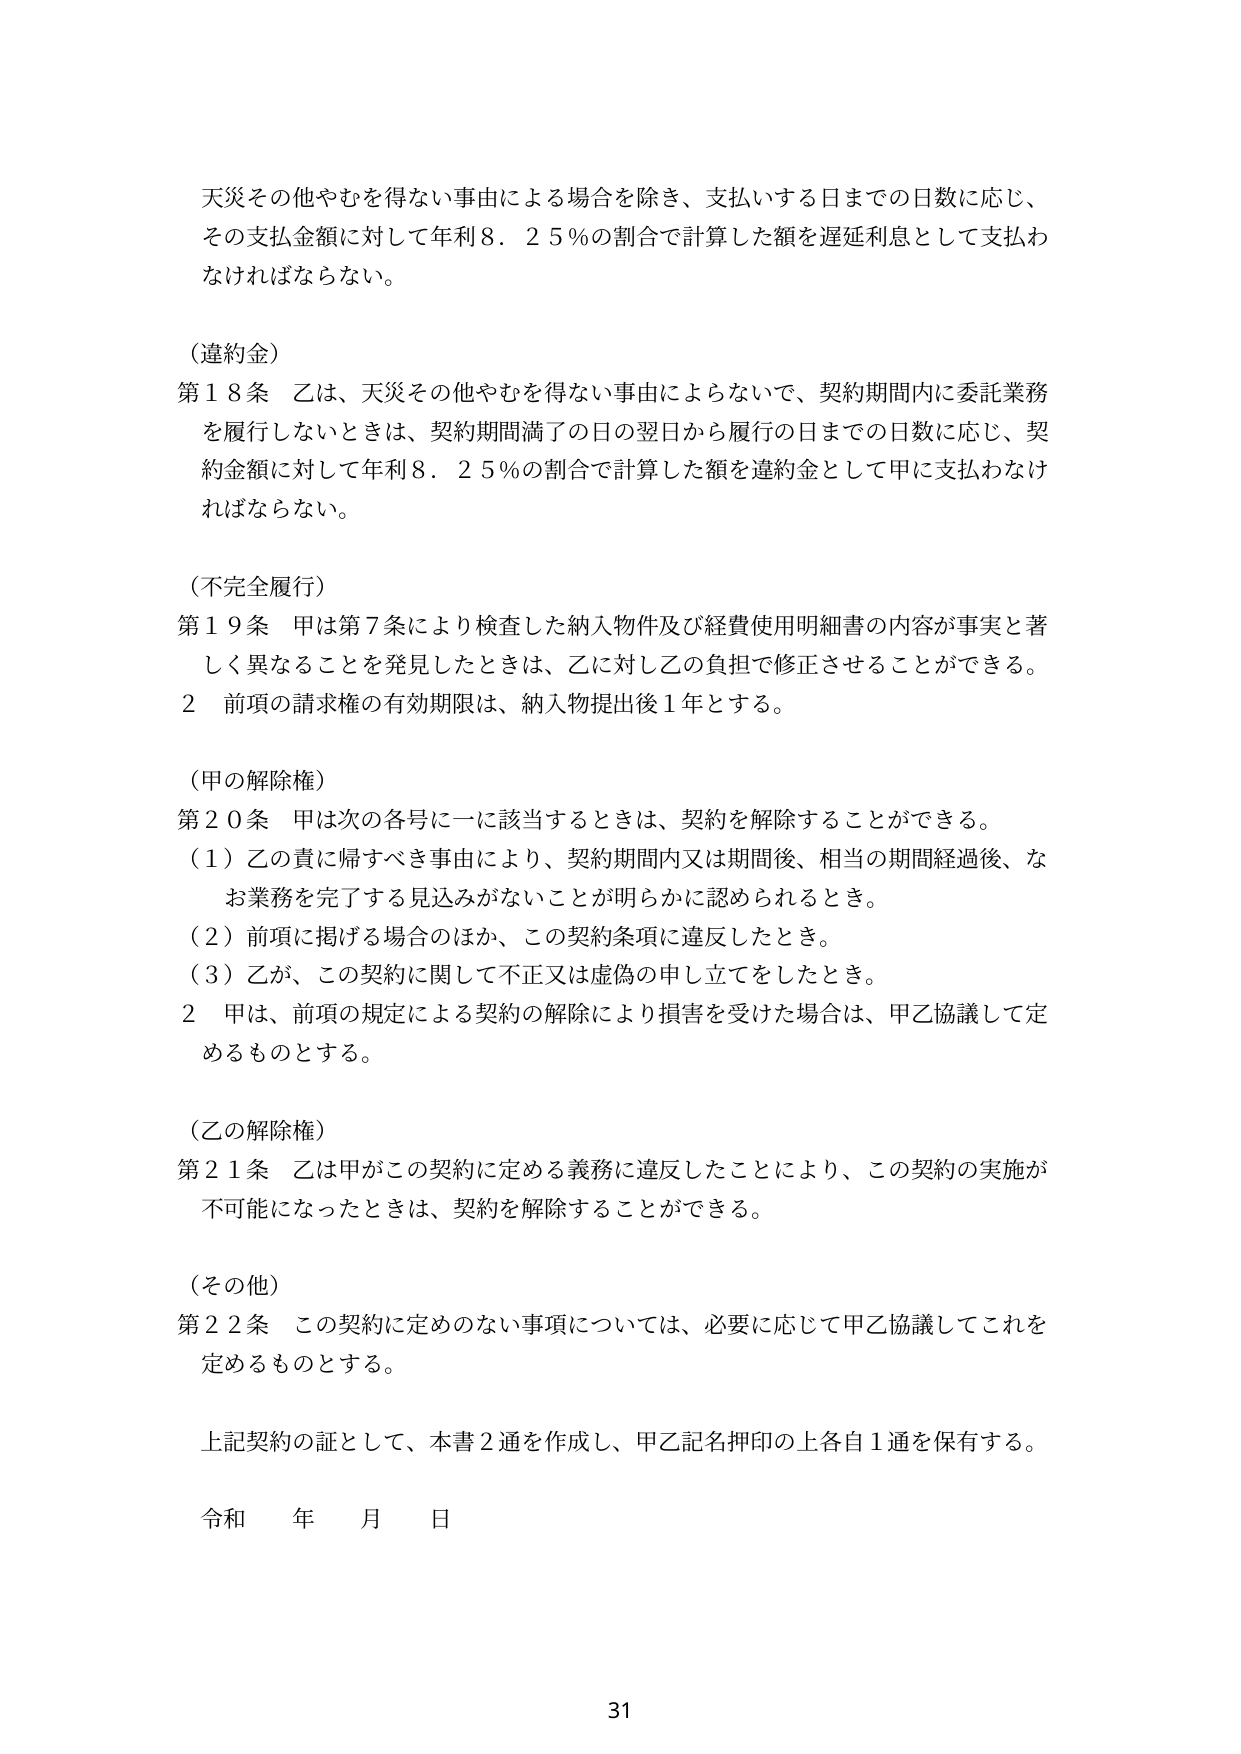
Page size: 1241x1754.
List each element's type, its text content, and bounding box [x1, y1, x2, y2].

text （１）乙の責に帰すべき事由により、契約期間内又は期間後、相当の期間経過後、なお業務を完了する見込みがないことが明らかに認められるとき。 [177, 838, 1063, 916]
text 令和 年 月 日 [177, 1499, 1063, 1537]
text 第１８条 乙は、天災その他やむを得ない事由によらないで、契約期間内に委託業務を履行しないときは、契約期間満了の日の翌日から履行の日までの日数に応じ、契約金額に対して年利８．２５％の割合で計算した額を違約金として甲に支払わなければならない。 [177, 372, 1063, 527]
text （不完全履行） [177, 566, 1063, 605]
text ２ 甲は、前項の規定による契約の解除により損害を受けた場合は、甲乙協議して定めるものとする。 [177, 993, 1063, 1071]
text （３）乙が、この契約に関して不正又は虚偽の申し立てをしたとき。 [177, 955, 1063, 993]
text ２ 前項の請求権の有効期限は、納入物提出後１年とする。 [177, 683, 1063, 722]
text （違約金） [177, 333, 1063, 372]
text 第２１条 乙は甲がこの契約に定める義務に違反したことにより、この契約の実施が不可能になったときは、契約を解除することができる。 [177, 1149, 1063, 1227]
text 第２２条 この契約に定めのない事項については、必要に応じて甲乙協議してこれを定めるものとする。 [177, 1304, 1063, 1382]
text 第１９条 甲は第７条により検査した納入物件及び経費使用明細書の内容が事実と著しく異なることを発見したときは、乙に対し乙の負担で修正させることができる。 [177, 605, 1063, 683]
text （２）前項に掲げる場合のほか、この契約条項に違反したとき。 [177, 916, 1063, 955]
text 第２０条 甲は次の各号に一に該当するときは、契約を解除することができる。 [177, 799, 1063, 838]
text （甲の解除権） [177, 760, 1063, 799]
text 上記契約の証として、本書２通を作成し、甲乙記名押印の上各自１通を保有する。 [177, 1421, 1063, 1460]
text （その他） [177, 1266, 1063, 1304]
text （乙の解除権） [177, 1110, 1063, 1149]
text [177, 178, 1063, 294]
